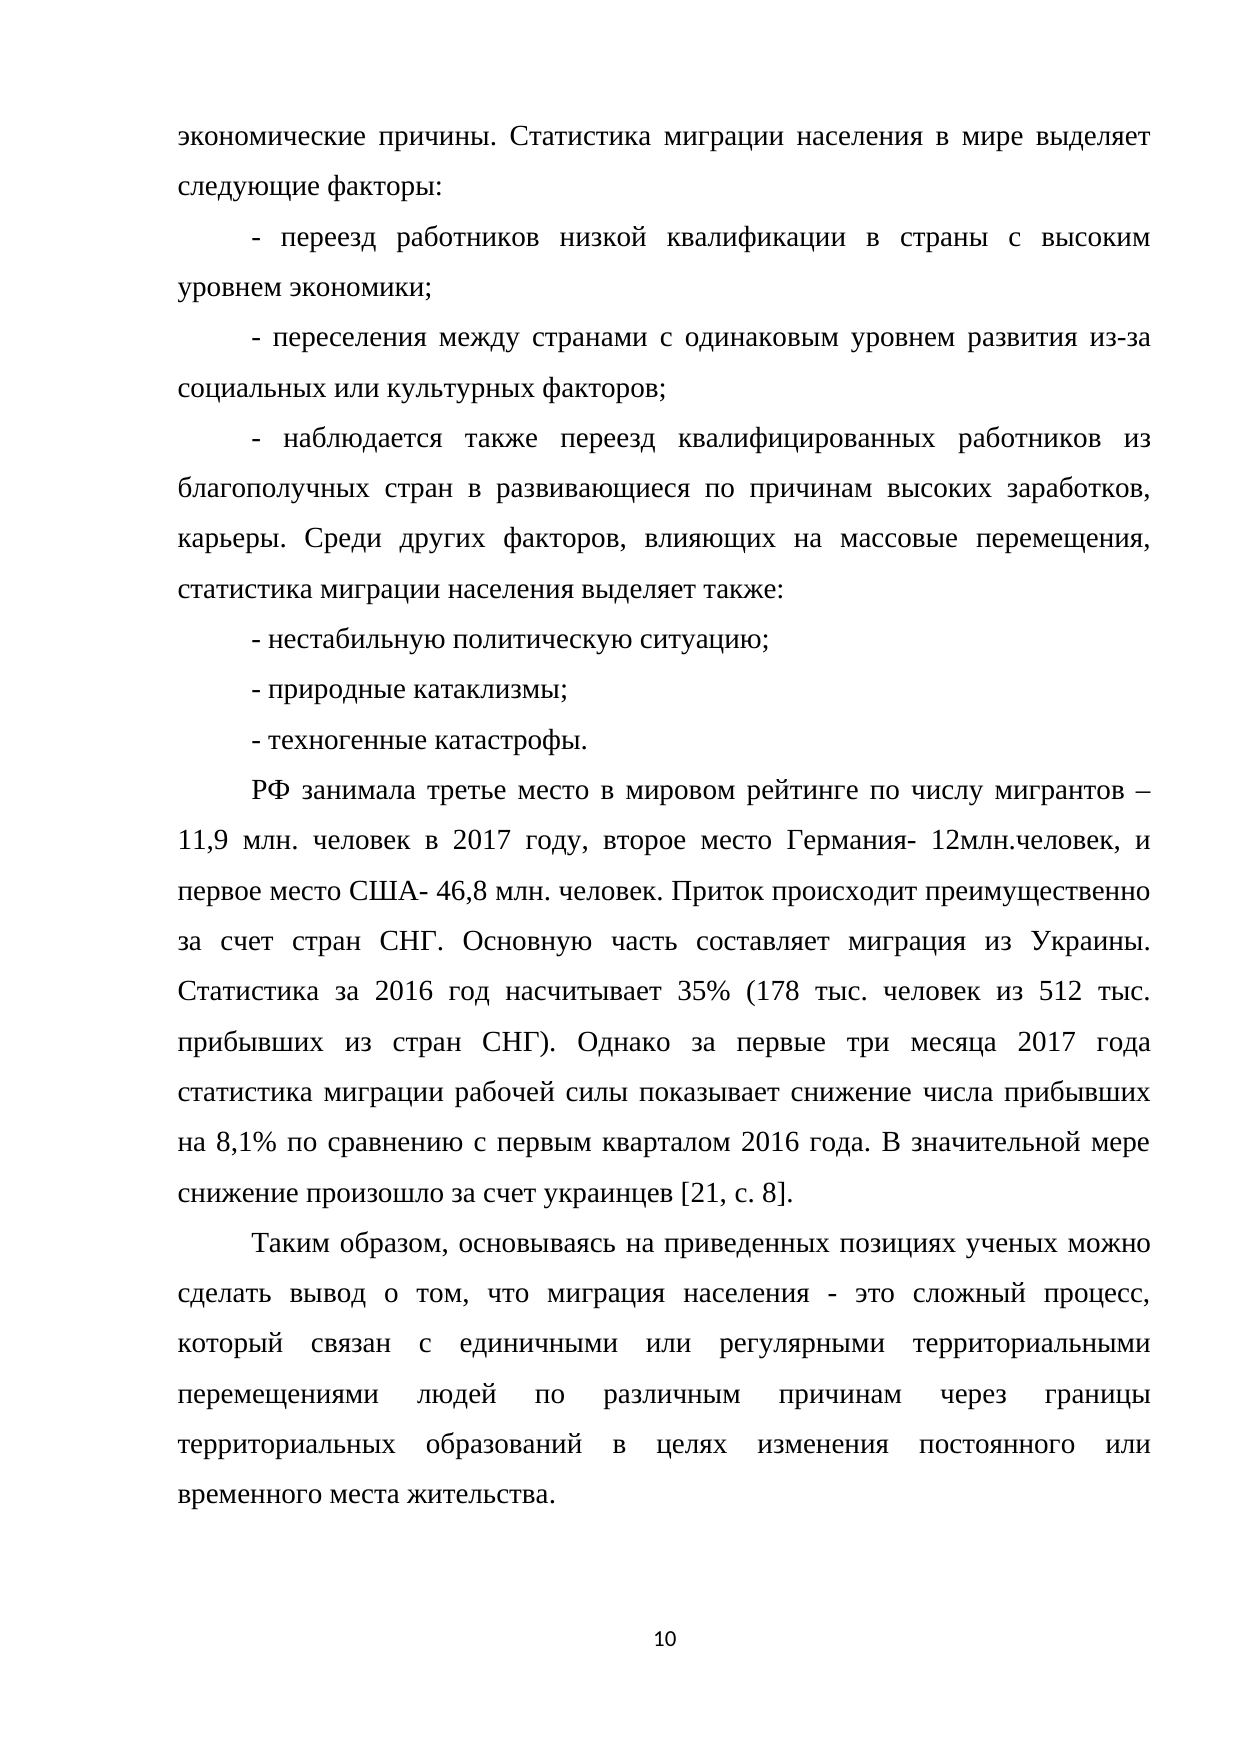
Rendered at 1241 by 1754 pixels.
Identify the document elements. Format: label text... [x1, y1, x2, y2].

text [177, 118, 1152, 202]
text - переезд работников низкой квалификации в страны с высоким уровнем экономики; [177, 219, 1152, 303]
text - нестабильную политическую ситуацию; [177, 621, 1152, 655]
text Таким образом, основываясь на приведенных позициях ученых можно сделать вывод о том, что миграция населения - это сложный процесс, который связан с единичными или регулярными территориальными перемещениями людей по различным причинам через границы территориальных образований в целях изменения постоянного или временного места жительства. [177, 1225, 1152, 1510]
text - природные катаклизмы; [177, 672, 1152, 705]
text - наблюдается также переезд квалифицированных работников из благополучных стран в развивающиеся по причинам высоких заработков, карьеры. Среди других факторов, влияющих на массовые перемещения, статистика миграции населения выделяет также: [177, 420, 1152, 604]
text РФ занимала третье место в мировом рейтинге по числу мигрантов – 11,9 млн. человек в 2017 году, второе место Германия- 12млн.человек, и первое место США- 46,8 млн. человек. Приток происходит преимущественно за счет стран СНГ. Основную часть составляет миграция из Украины. Статистика за 2016 год насчитывает 35% (178 тыс. человек из 512 тыс. прибывших из стран СНГ). Однако за первые три месяца 2017 года статистика миграции рабочей силы показывает снижение числа прибывших на 8,1% по сравнению с первым кварталом 2016 года. В значительной мере снижение произошло за счет украинцев [21, c. 8]. [177, 772, 1152, 1208]
text - переселения между странами с одинаковым уровнем развития из-за социальных или культурных факторов; [177, 319, 1152, 403]
text - техногенные катастрофы. [177, 722, 1152, 755]
